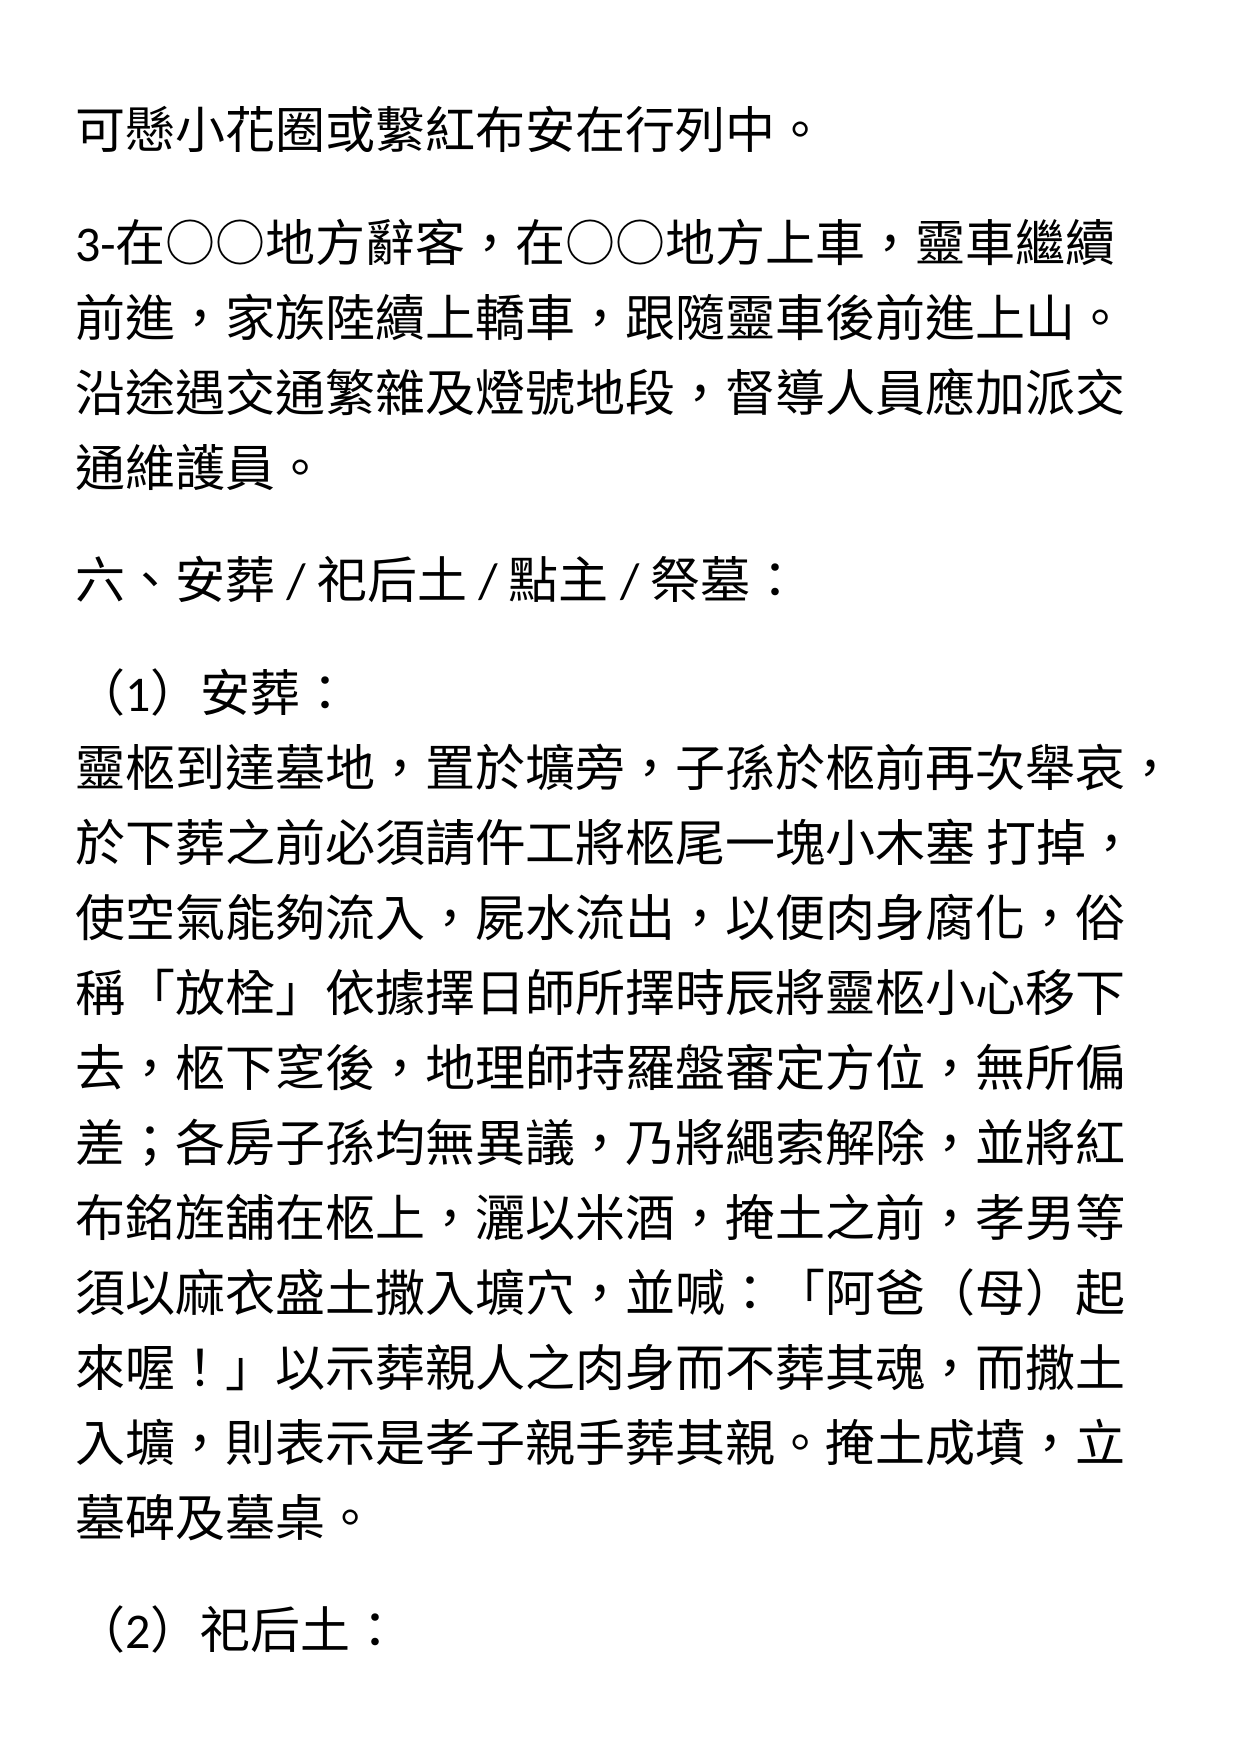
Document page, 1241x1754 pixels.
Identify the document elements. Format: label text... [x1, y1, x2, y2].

text （2）祀后土： [75, 1589, 1165, 1664]
text 3-在○○地方辭客，在○○地方上車，靈車繼續前進，家族陸續上轎車，跟隨靈車後前進上山。沿途遇交通繁雜及燈號地段，督導人員應加派交通維護員。 [75, 202, 1165, 502]
text （1）安葬： [75, 652, 1165, 727]
text 靈柩到達墓地，置於壙旁，子孫於柩前再次舉哀，於下葬之前必須請仵工將柩尾一塊小木塞 打掉，使空氣能夠流入，屍水流出，以便肉身腐化，俗稱「放栓」依據擇日師所擇時辰將靈柩小心移下去，柩下窆後，地理師持羅盤審定方位，無所偏差；各房子孫均無異議，乃將繩索解除，並將紅布銘旌舖在柩上，灑以米酒，掩土之前，孝男等須以麻衣盛土撒入壙穴，並喊：「阿爸（母）起來喔！」以示葬親人之肉身而不葬其魂，而撒土入壙，則表示是孝子親手葬其親。掩土成墳，立墓碑及墓桌。 [75, 727, 1165, 1552]
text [75, 89, 1165, 164]
text 六、安葬 / 祀后土 / 點主 / 祭墓： [75, 539, 1165, 614]
